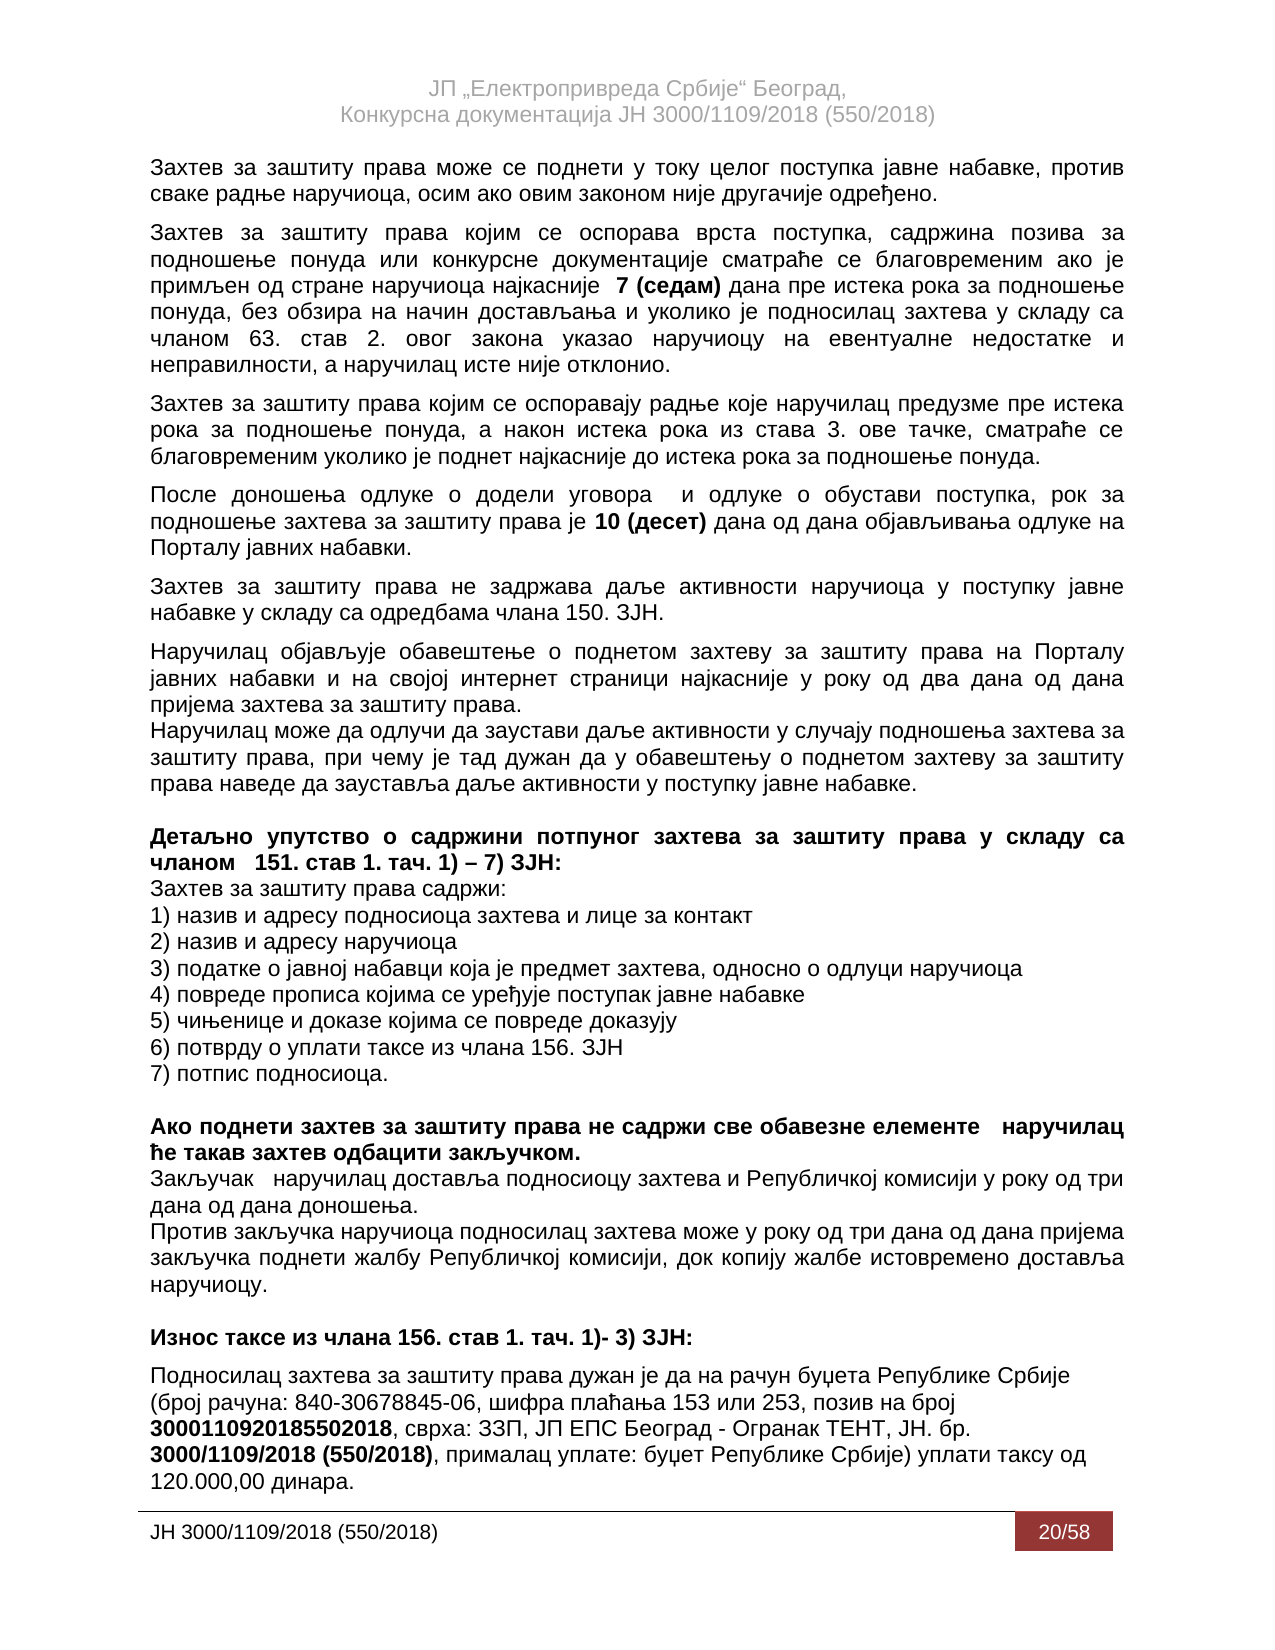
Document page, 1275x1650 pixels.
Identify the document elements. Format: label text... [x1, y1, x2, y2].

text Захтев за заштиту права може се поднети у току целог поступка јавне набавке, против сваке радње наручиоца, осим ако овим законом није другачије одређено. [150, 154, 1125, 207]
text Детаљно упутство о садржини потпуног захтева за заштиту права у складу са чланом 151. став 1. тач. 1) – 7) ЗЈН: [150, 823, 1125, 875]
text После доношења одлуке о додели уговора и одлуке о обустави поступка, рок за подношење захтева за заштиту права је 10 (десет) дана од дана објављивања одлуке на Порталу јавних набавки. [150, 481, 1125, 561]
text Ако поднети захтев за заштиту права не садржи све обавезне елементе наручилац ће такав захтев одбацити закључком. [150, 1113, 1125, 1165]
text 3) податке о јавној набавци која је предмет захтева, односно о одлуци наручиоца [150, 954, 1125, 981]
text 1) назив и адресу подносиоца захтева и лице за контакт [150, 902, 1125, 928]
text 2) назив и адресу наручиоца [150, 928, 1125, 954]
text Захтев за заштиту права којим се оспорава врста поступка, садржина позива за подношење понуда или конкурсне документације сматраће се благовременим ако је примљен од стране наручиоца најкасније 7 (седам) дана пре истека рока за подношење понуда, без обзира на начин достављања и уколико је подносилац захтева у складу са чланом 63. став 2. овог закона указао наручиоцу на евентуалне недостатке и неправилности, а наручилац исте није отклонио. [150, 219, 1125, 377]
text Износ таксе из члана 156. став 1. тач. 1)- 3) ЗЈН: [150, 1323, 1125, 1350]
text 7) потпис подносиоца. [150, 1060, 1125, 1086]
text Наручилац објављује обавештење о поднетом захтеву за заштиту права на Порталу јавних набавки и на својој интернет страници најкасније у року од два дана од дана пријема захтева за заштиту права. [150, 638, 1125, 717]
text Подносилац захтева за заштиту права дужан је да на рачун буџета Републике Србије (број рачуна: 840-30678845-06, шифра плаћања 153 или 253, позив на број 3000110920185502018, сврха: ЗЗП, ЈП ЕПС Београд - Огранак ТЕНТ, JН. бр. 3000/1109/2018 (550/2018), прималац уплате: буџет Републике Србије) уплати таксу од 120.000,00 динара. [150, 1362, 1125, 1494]
text 4) повреде прописа којима се уређује поступак јавне набавке [150, 981, 1125, 1007]
text Захтев за заштиту права садржи: [150, 875, 1125, 902]
text Захтев за заштиту права не задржава даље активности наручиоца у поступку јавне набавке у складу са одредбама члана 150. ЗЈН. [150, 573, 1125, 626]
text Закључак наручилац доставља подносиоцу захтева и Републичкој комисији у року од три дана од дана доношења. [150, 1165, 1125, 1218]
text 6) потврду о уплати таксе из члана 156. ЗЈН [150, 1033, 1125, 1060]
text 5) чињенице и доказе којима се повреде доказују [150, 1007, 1125, 1033]
text Против закључка наручиоца подносилац захтева може у року од три дана од дана пријема закључка поднети жалбу Републичкој комисији, док копију жалбе истовремено доставља наручиоцу. [150, 1218, 1125, 1297]
text Захтев за заштиту права којим се оспоравају радње које наручилац предузме пре истека рока за подношење понуда, а након истека рока из става 3. ове тачке, сматраће се благовременим уколико је поднет најкасније до истека рока за подношење понуда. [150, 390, 1125, 469]
text Наручилац може да одлучи да заустави даље активности у случају подношења захтева за заштиту права, при чему је тад дужан да у обавештењу о поднетом захтеву за заштиту права наведе да зауставља даље активности у поступку јавне набавке. [150, 717, 1125, 796]
